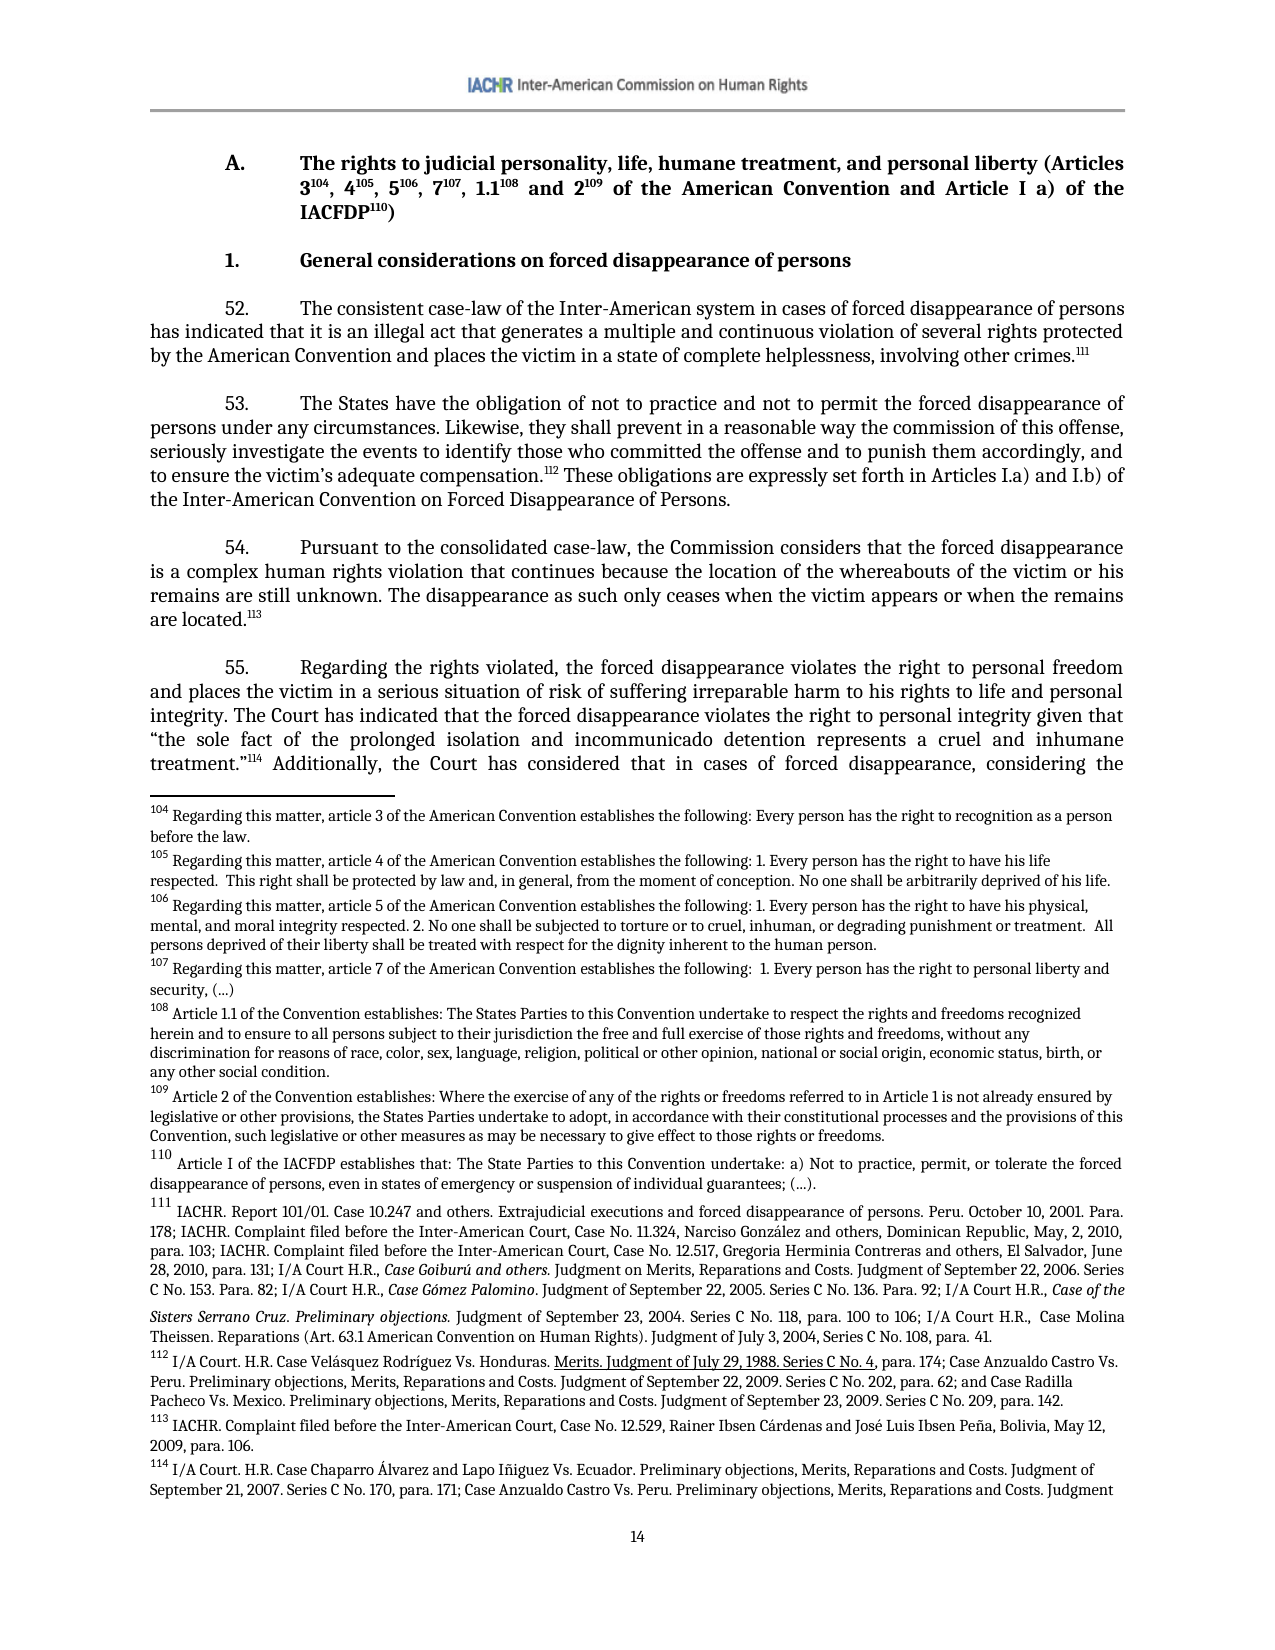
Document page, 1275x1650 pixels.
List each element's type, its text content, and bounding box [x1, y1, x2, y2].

subtitle The rights to judicial personality, life, humane treatment, and personal liberty (Articles 3, 4, 5, 7, 1.1 and 2 of the American Convention and Article I a) of the IACFDP) [225, 150, 1125, 224]
list Pursuant to the consolidated case-law, the Commission considers that the forced disappearance is a complex human rights violation that continues because the location of the whereabouts of the victim or his remains are still unknown. The disappearance as such only ceases when the victim appears or when the remains are located. [150, 536, 1125, 632]
list The consistent case-law of the Inter-American system in cases of forced disappearance of persons has indicated that it is an illegal act that generates a multiple and continuous violation of several rights protected by the American Convention and places the victim in a state of complete helplessness, involving other crimes. [150, 296, 1125, 368]
list Regarding the rights violated, the forced disappearance violates the right to personal freedom and places the victim in a serious situation of risk of suffering irreparable harm to his rights to life and personal integrity. The Court has indicated that the forced disappearance violates the right to personal integrity given that “the sole fact of the prolonged isolation and incommunicado detention represents a cruel and inhumane treatment.” Additionally, the Court has considered that in cases of forced disappearance, considering the multiple and complex nature of this serious human rights violation, its execution generates the violation of the right to recognition as a person before the law. That is because not only that the missing person cannot enjoy or exercise his or her rights, but also because the forced disappearance “is not only one of the most serious forms of placing the person outside the protection of the law, but it also entails to deny that person’s existence and to place him or her in a kind of limbo or uncertain legal situation before the society and the State.” [150, 656, 1125, 775]
picture [456, 75, 819, 95]
subtitle General considerations on forced disappearance of persons [225, 248, 1125, 272]
list The States have the obligation of not to practice and not to permit the forced disappearance of persons under any circumstances. Likewise, they shall prevent in a reasonable way the commission of this offense, seriously investigate the events to identify those who committed the offense and to punish them accordingly, and to ensure the victim’s adequate compensation. These obligations are expressly set forth in Articles I.a) and I.b) of the Inter-American Convention on Forced Disappearance of Persons. [150, 392, 1125, 512]
